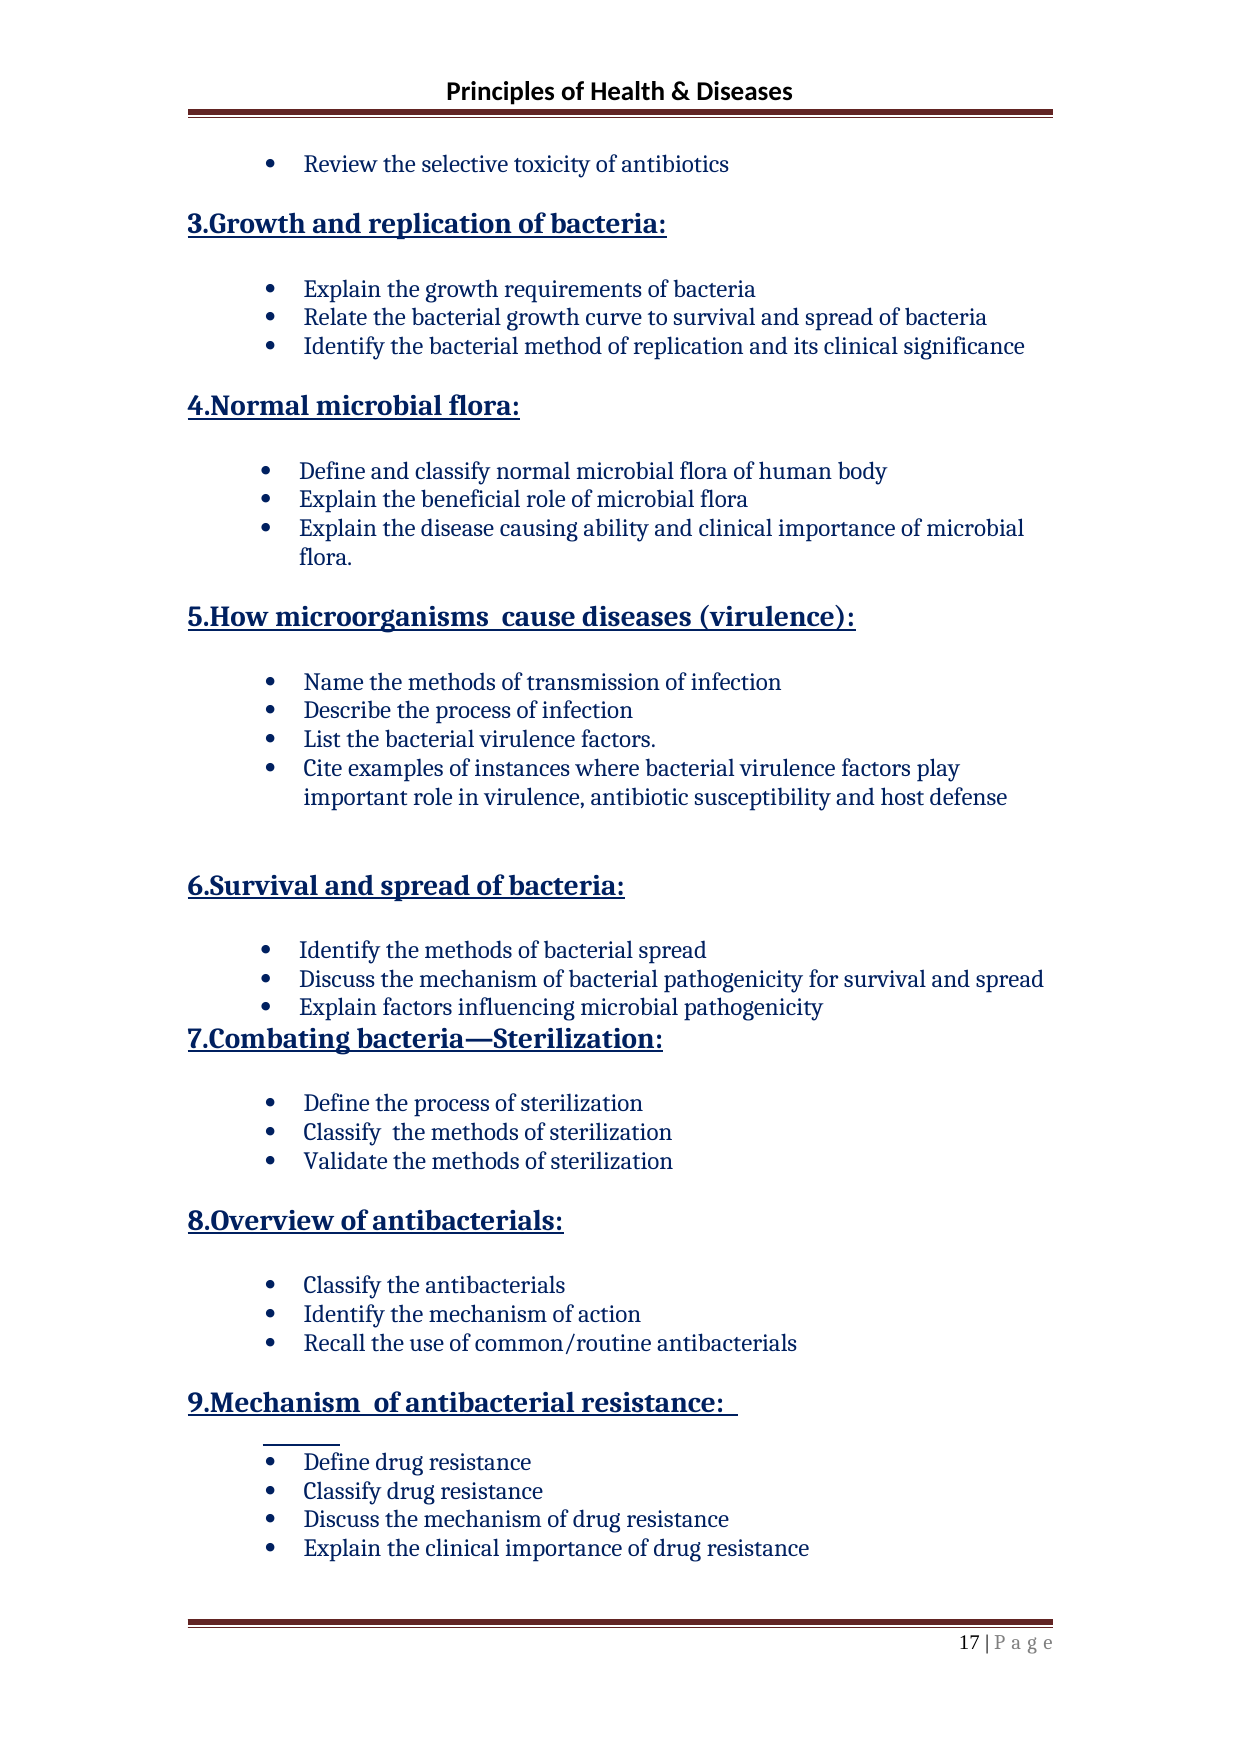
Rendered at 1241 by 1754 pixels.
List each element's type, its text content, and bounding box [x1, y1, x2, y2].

list Identify the mechanism of action [266, 1300, 1053, 1329]
text 4.Normal microbial flora: [187, 389, 1053, 423]
list Relate the bacterial growth curve to survival and spread of bacteria [266, 303, 1053, 332]
list Validate the methods of sterilization [266, 1147, 1053, 1175]
list Recall the use of common/routine antibacterials [266, 1329, 1053, 1357]
text 7.Combating bacteria—Sterilization: [187, 1022, 1053, 1056]
list Explain the clinical importance of drug resistance [266, 1534, 1053, 1563]
list Classify the methods of sterilization [266, 1118, 1053, 1147]
list Describe the process of infection [266, 696, 1053, 725]
list List the bacterial virulence factors. [266, 725, 1053, 754]
text 5.How microorganisms cause diseases (virulence): [187, 600, 1053, 634]
list Classify drug resistance [266, 1477, 1053, 1505]
list Define the process of sterilization [266, 1089, 1053, 1118]
list Discuss the mechanism of drug resistance [266, 1505, 1053, 1534]
list Discuss the mechanism of bacterial pathogenicity for survival and spread [261, 964, 1053, 993]
list Review the selective toxicity of antibiotics [266, 150, 1053, 179]
list Explain the growth requirements of bacteria [266, 274, 1053, 303]
text 8.Overview of antibacterials: [187, 1204, 1053, 1238]
list Cite examples of instances where bacterial virulence factors play important role in virulence, antibiotic susceptibility and host defense [266, 754, 1053, 811]
list Explain the beneficial role of microbial flora [261, 485, 1053, 514]
list Explain factors influencing microbial pathogenicity [261, 993, 1053, 1022]
list Identify the methods of bacterial spread [261, 936, 1053, 964]
list Identify the bacterial method of replication and its clinical significance [266, 332, 1053, 361]
text 6.Survival and spread of bacteria: [187, 869, 1053, 902]
list Define and classify normal microbial flora of human body [261, 457, 1053, 485]
list Define drug resistance [266, 1448, 1053, 1477]
list Name the methods of transmission of infection [266, 667, 1053, 696]
list Explain the disease causing ability and clinical importance of microbial flora. [261, 514, 1053, 572]
text 3.Growth and replication of bacteria: [187, 207, 1053, 241]
text 9.Mechanism of antibacterial resistance: [187, 1386, 1053, 1420]
list Classify the antibacterials [266, 1271, 1053, 1300]
